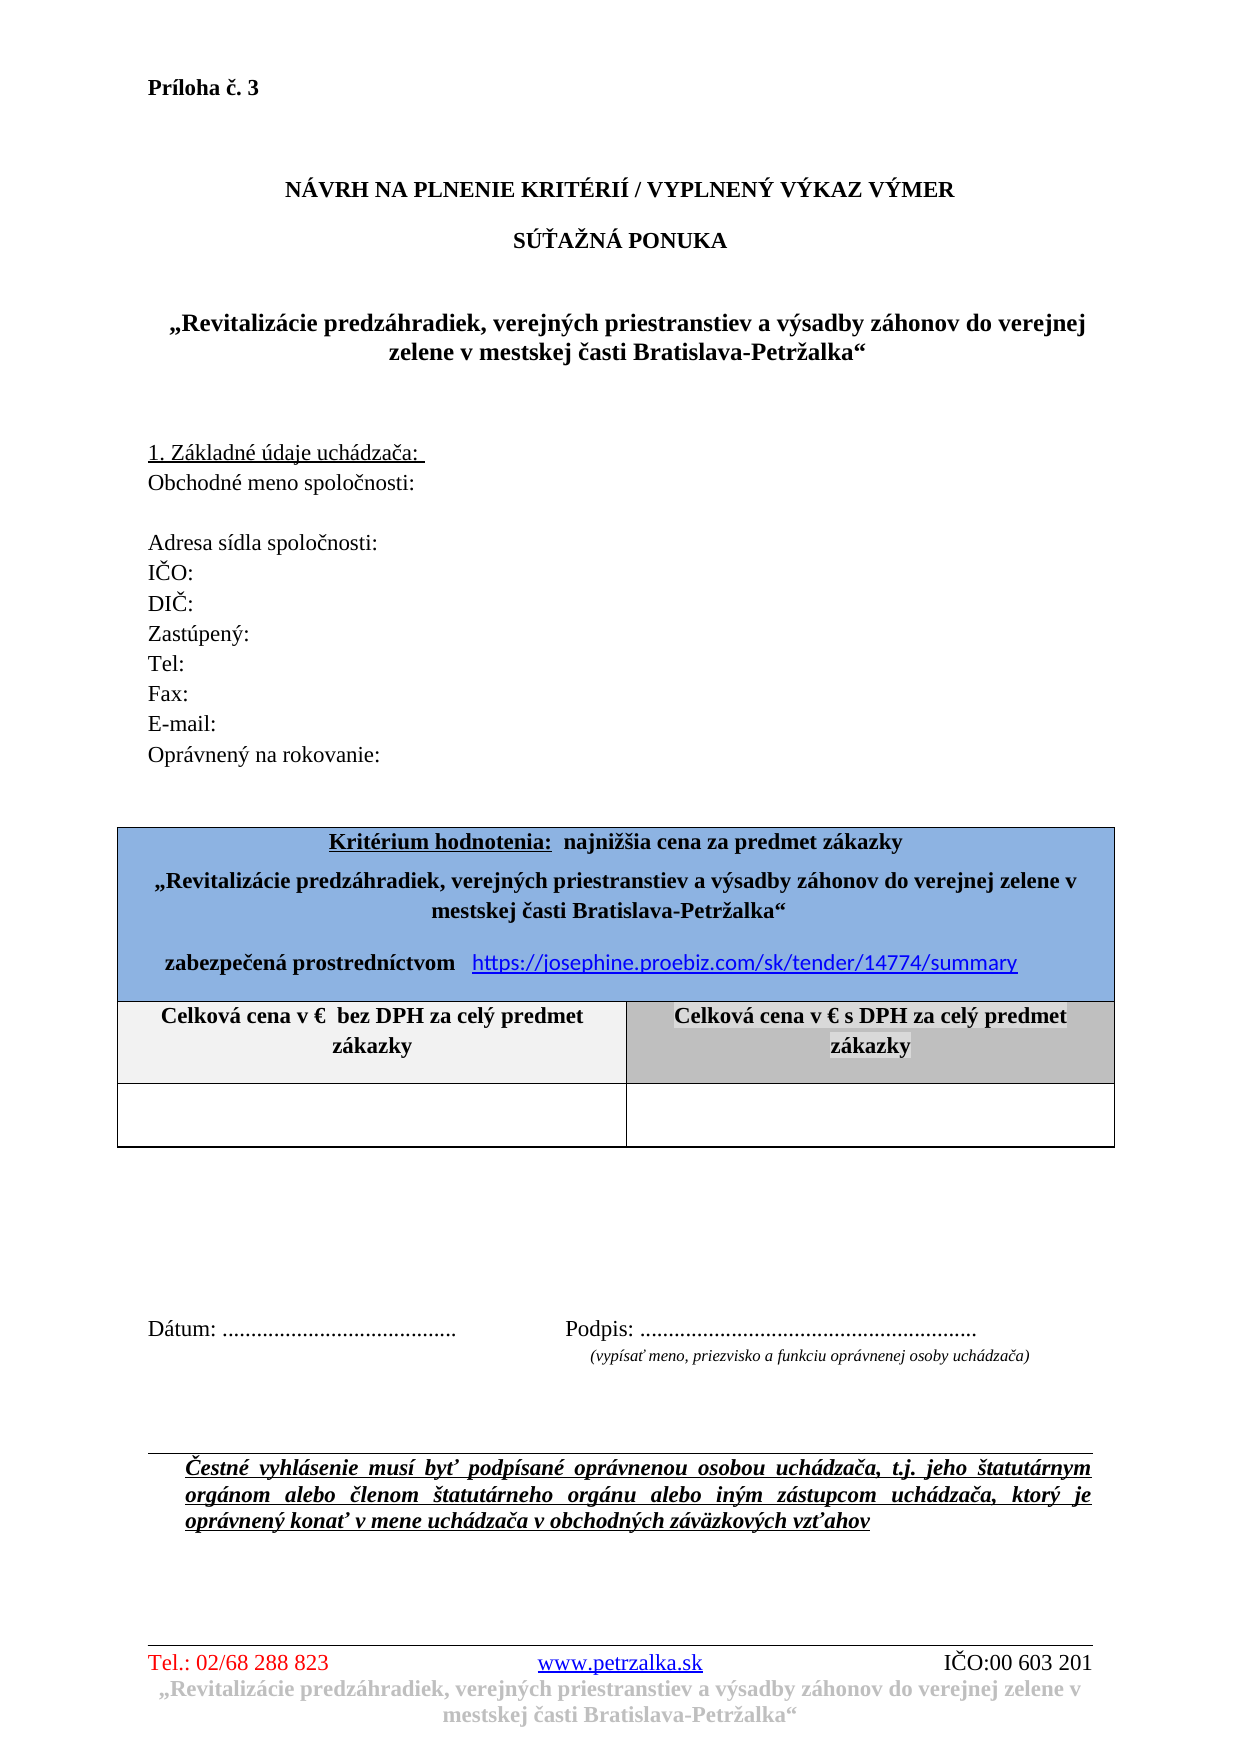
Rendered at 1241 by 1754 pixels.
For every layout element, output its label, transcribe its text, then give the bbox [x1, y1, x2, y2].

text IČO: [148, 559, 1093, 586]
text Dátum: ......................................... Podpis: ........................................................... [148, 1316, 1093, 1342]
table_header Kritérium hodnotenia: najnižšia cena za predmet zákazky „Revitalizácie predzáhradiek, verejných priestranstiev a výsadby záhonov do verejnej zelene v mestskej časti Bratislava-Petržalka“ zabezpečená prostredníctvom https://josephine.proebiz.com/sk/tender/14774/summary [118, 828, 1114, 1001]
text (vypísať meno, priezvisko a funkciu oprávnenej osoby uchádzača) [148, 1346, 1093, 1365]
text Obchodné meno spoločnosti: [148, 469, 1093, 495]
table_cell Celková cena v € bez DPH za celý predmet zákazky [118, 1002, 626, 1083]
text NÁVRH NA PLNENIE KRITÉRIÍ / VYPLNENÝ VÝKAZ VÝMER [148, 176, 1093, 202]
text Fax: [148, 680, 1093, 707]
table_cell Celková cena v € s DPH za celý predmet zákazky [627, 1002, 1114, 1083]
text SÚŤAŽNÁ PONUKA [148, 227, 1093, 253]
table_cell [118, 1084, 626, 1146]
text 1. Základné údaje uchádzača: [148, 439, 1093, 465]
text Zastúpený: [148, 620, 1093, 646]
text DIČ: [148, 590, 1093, 616]
text „Revitalizácie predzáhradiek, verejných priestranstiev a výsadby záhonov do verejnej zelene v mestskej časti Bratislava-Petržalka“ [162, 308, 1093, 366]
text Oprávnený na rokovanie: [148, 741, 1093, 767]
text Adresa sídla spoločnosti: [148, 529, 1093, 556]
text E-mail: [148, 711, 1093, 737]
text Príloha č. 3 [148, 74, 1093, 100]
text Čestné vyhlásenie musí byť podpísané oprávnenou osobou uchádzača, t.j. jeho štatutárnym orgánom alebo členom štatutárneho orgánu alebo iným zástupcom uchádzača, ktorý je oprávnený konať v mene uchádzača v obchodných záväzkových vzťahov [185, 1454, 1093, 1533]
text Tel: [148, 650, 1093, 676]
table_cell [627, 1084, 1114, 1146]
